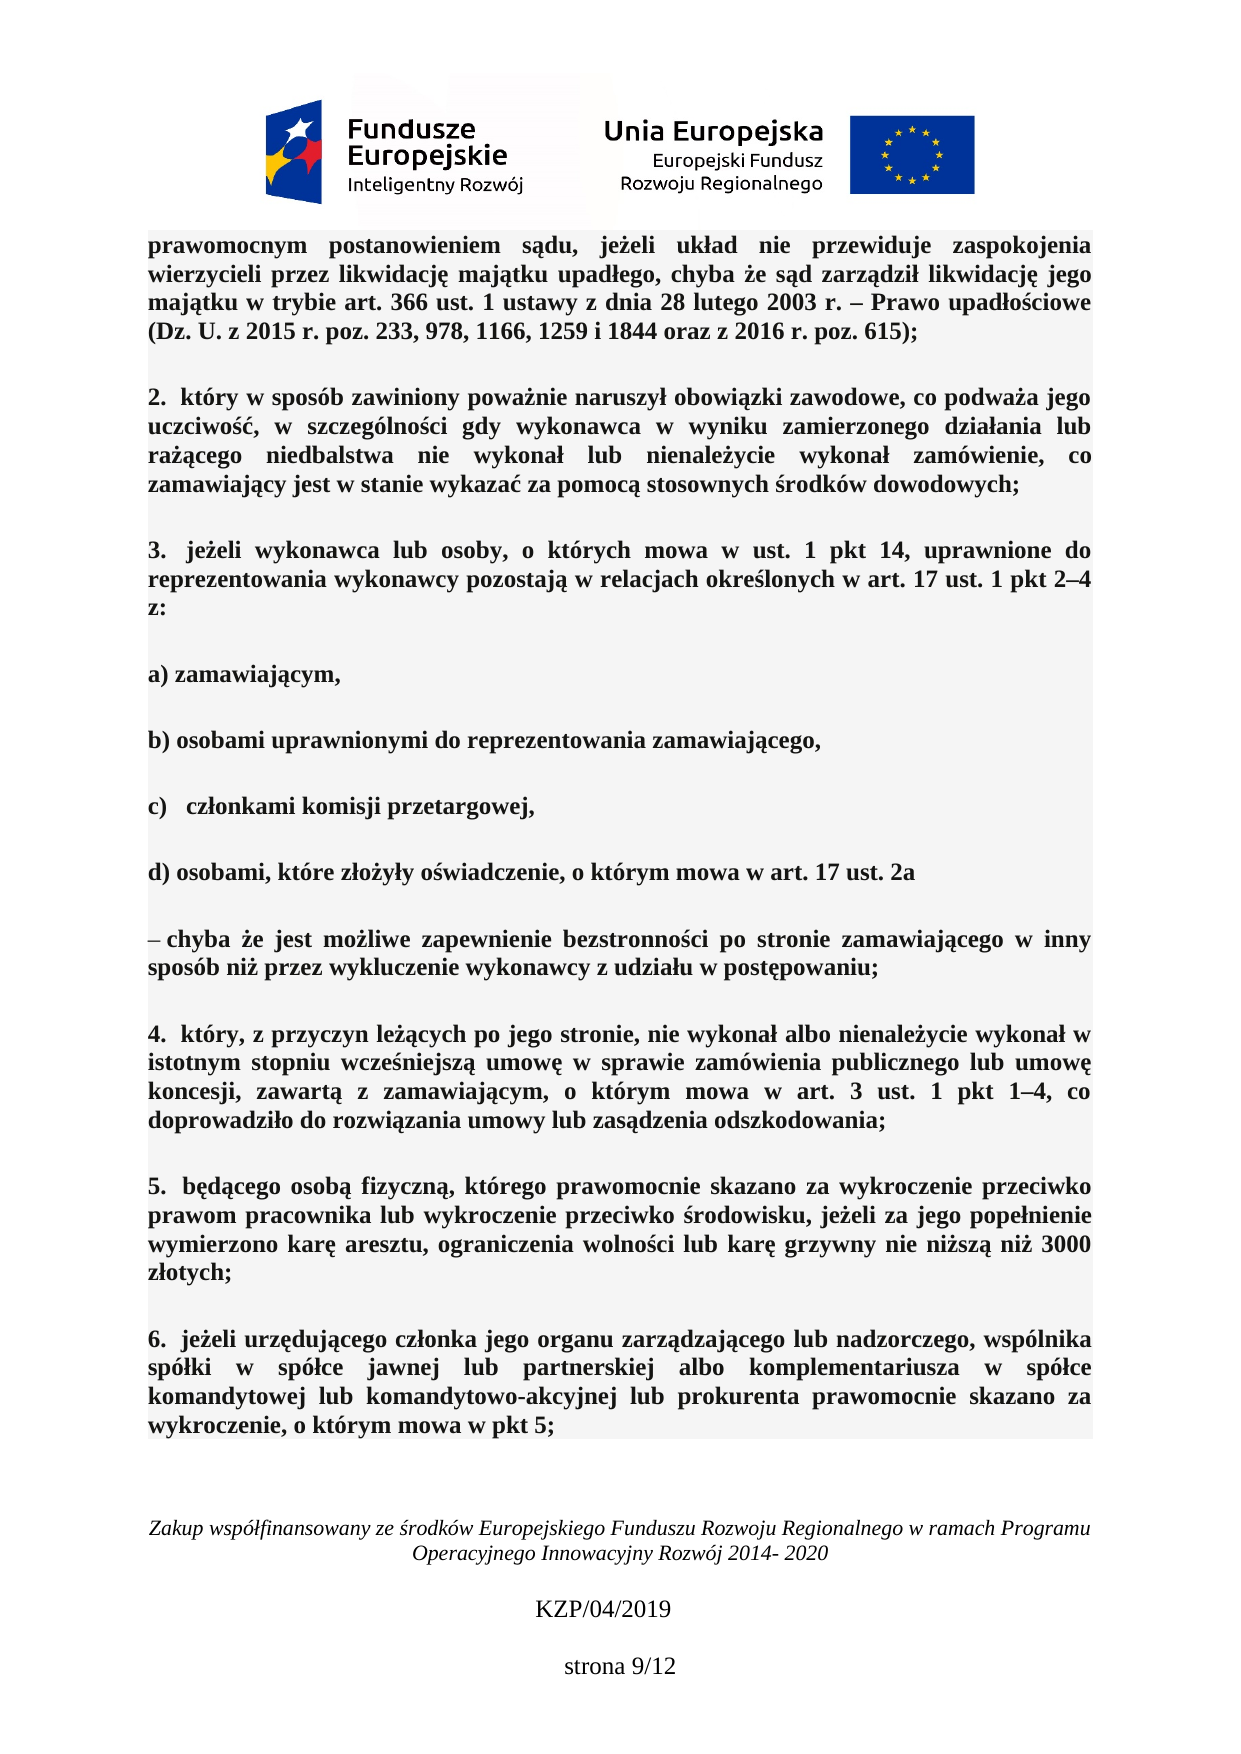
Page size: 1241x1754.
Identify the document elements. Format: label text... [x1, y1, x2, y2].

text 3. jeżeli wykonawca lub osoby, o których mowa w ust. 1 pkt 14, uprawnione do reprezentowania wykonawcy pozostają w relacjach określonych w art. 17 ust. 1 pkt 2–4 z: [148, 535, 1093, 621]
text d) osobami, które złożyły oświadczenie, o którym mowa w art. 17 ust. 2a [148, 857, 1093, 886]
text 2. który w sposób zawiniony poważnie naruszył obowiązki zawodowe, co podważa jego uczciwość, w szczególności gdy wykonawca w wyniku zamierzonego działania lub rażącego niedbalstwa nie wykonał lub nienależycie wykonał zamówienie, co zamawiający jest w stanie wykazać za pomocą stosownych środków dowodowych; [148, 382, 1093, 497]
text 6. jeżeli urzędującego członka jego organu zarządzającego lub nadzorczego, wspólnika spółki w spółce jawnej lub partnerskiej albo komplementariusza w spółce komandytowej lub komandytowo-akcyjnej lub prokurenta prawomocnie skazano za wykroczenie, o którym mowa w pkt 5; [148, 1324, 1093, 1439]
text b) osobami uprawnionymi do reprezentowania zamawiającego, [148, 725, 1093, 754]
text 4. który, z przyczyn leżących po jego stronie, nie wykonał albo nienależycie wykonał w istotnym stopniu wcześniejszą umowę w sprawie zamówienia publicznego lub umowę koncesji, zawartą z zamawiającym, o którym mowa w art. 3 ust. 1 pkt 1–4, co doprowadziło do rozwiązania umowy lub zasądzenia odszkodowania; [148, 1019, 1093, 1134]
text – chyba że jest możliwe zapewnienie bezstronności po stronie zamawiającego w inny sposób niż przez wykluczenie wykonawcy z udziału w postępowaniu; [148, 924, 1093, 981]
text a) zamawiającym, [148, 659, 1093, 687]
text c) członkami komisji przetargowej, [148, 791, 1093, 820]
picture [238, 73, 1002, 230]
text 5. będącego osobą fizyczną, którego prawomocnie skazano za wykroczenie przeciwko prawom pracownika lub wykroczenie przeciwko środowisku, jeżeli za jego popełnienie wymierzono karę aresztu, ograniczenia wolności lub karę grzywny nie niższą niż 3000 złotych; [148, 1171, 1093, 1286]
